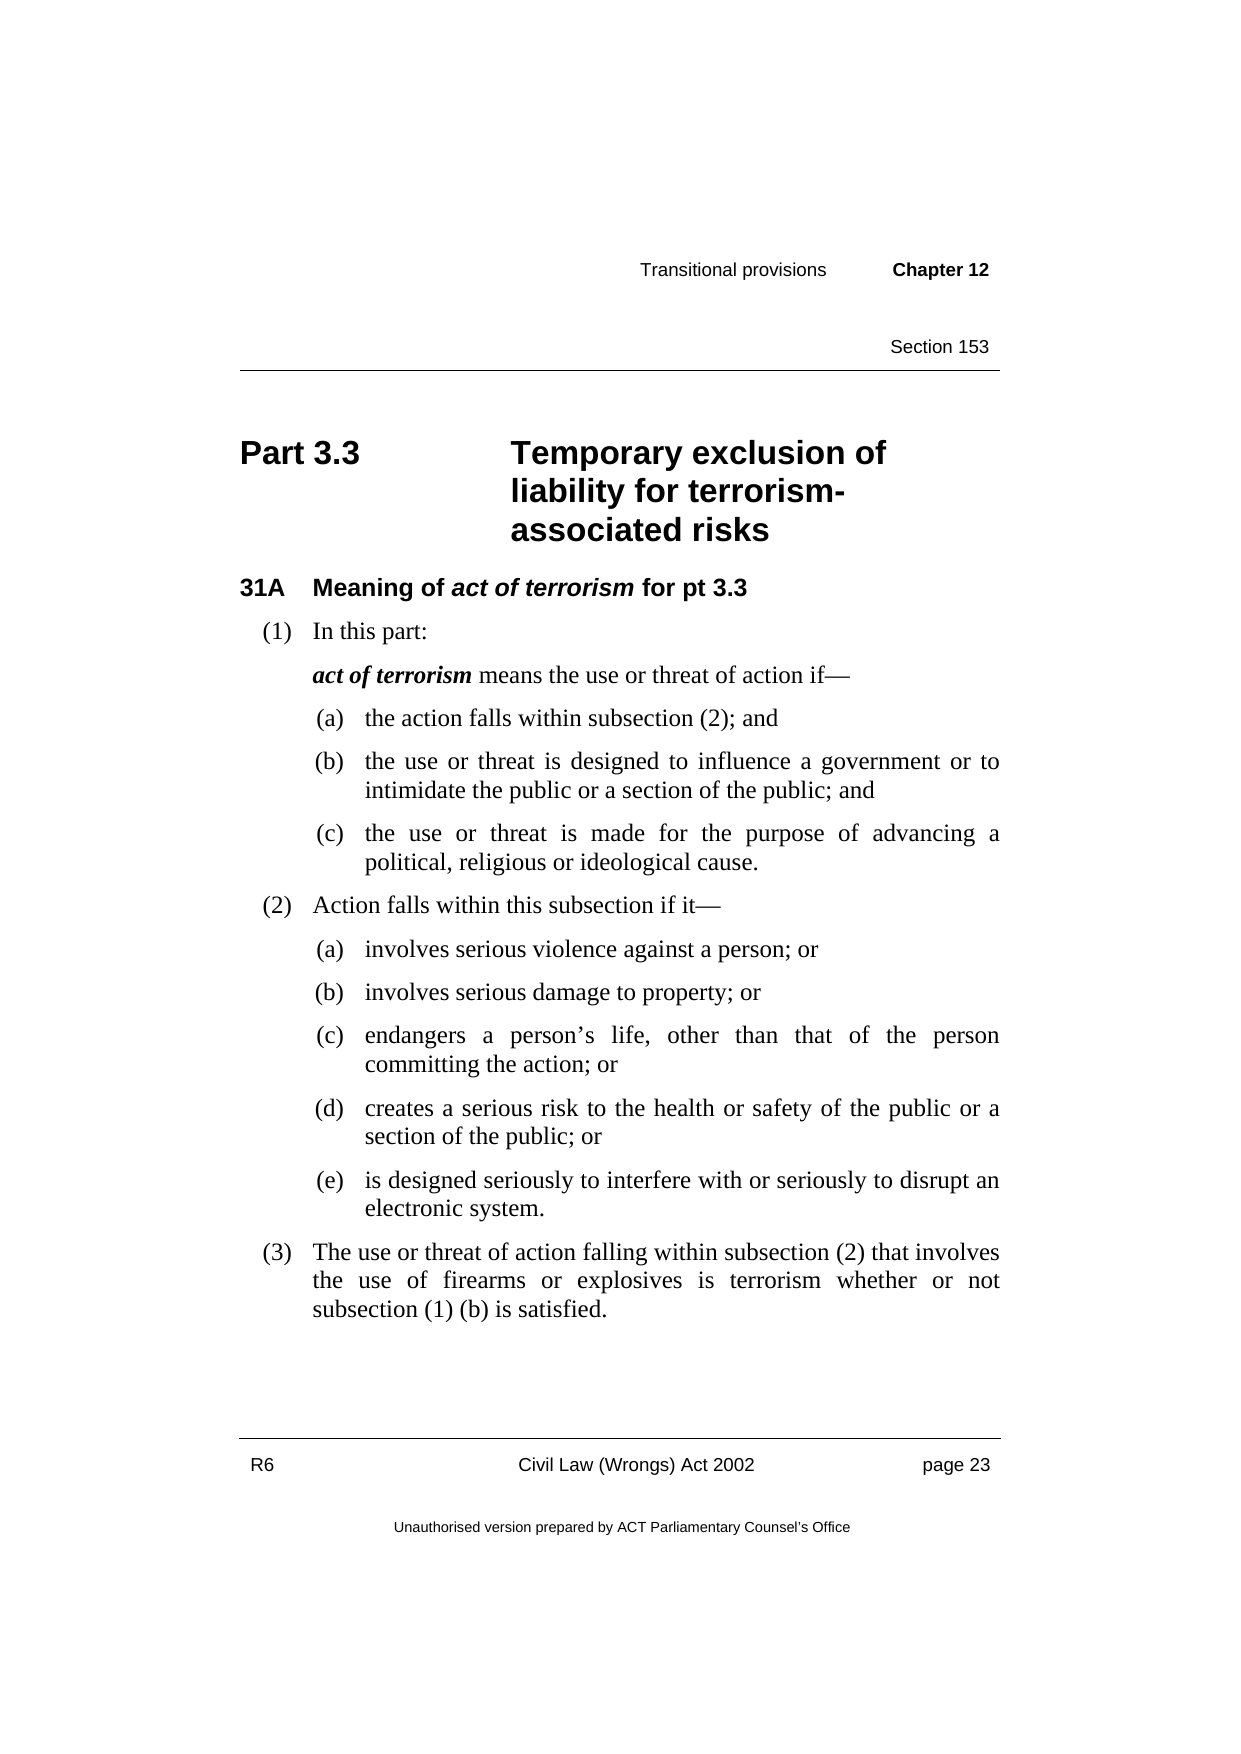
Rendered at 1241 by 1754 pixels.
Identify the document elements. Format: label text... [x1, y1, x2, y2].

text (2) Action falls within this subsection if it— [239, 891, 1001, 919]
text Part 3.3 Temporary exclusion of liability for terrorism-associated risks [239, 433, 1001, 548]
text (b) involves serious damage to property; or [239, 977, 1001, 1006]
text (c) endangers a person’s life, other than that of the person committing the action; or [239, 1021, 1001, 1078]
text (c) the use or threat is made for the purpose of advancing a political, religious or ideological cause. [239, 818, 1001, 876]
text (d) creates a serious risk to the health or safety of the public or a section of the public; or [239, 1093, 1001, 1150]
text (1) In this part: [239, 616, 1001, 645]
text (a) the action falls within subsection (2); and [239, 703, 1001, 732]
text 31A Meaning of act of terrorism for pt 3.3 [239, 573, 1001, 602]
text (a) involves serious violence against a person; or [239, 934, 1001, 963]
text (e) is designed seriously to interfere with or seriously to disrupt an electronic system. [239, 1165, 1001, 1222]
text (3) The use or threat of action falling within subsection (2) that involves the use of firearms or explosives is terrorism whether or not subsection (1) (b) is satisfied. [239, 1237, 1001, 1323]
text (b) the use or threat is designed to influence a government or to intimidate the public or a section of the public; and [239, 746, 1001, 804]
text act of terrorism means the use or threat of action if— [312, 660, 1001, 688]
